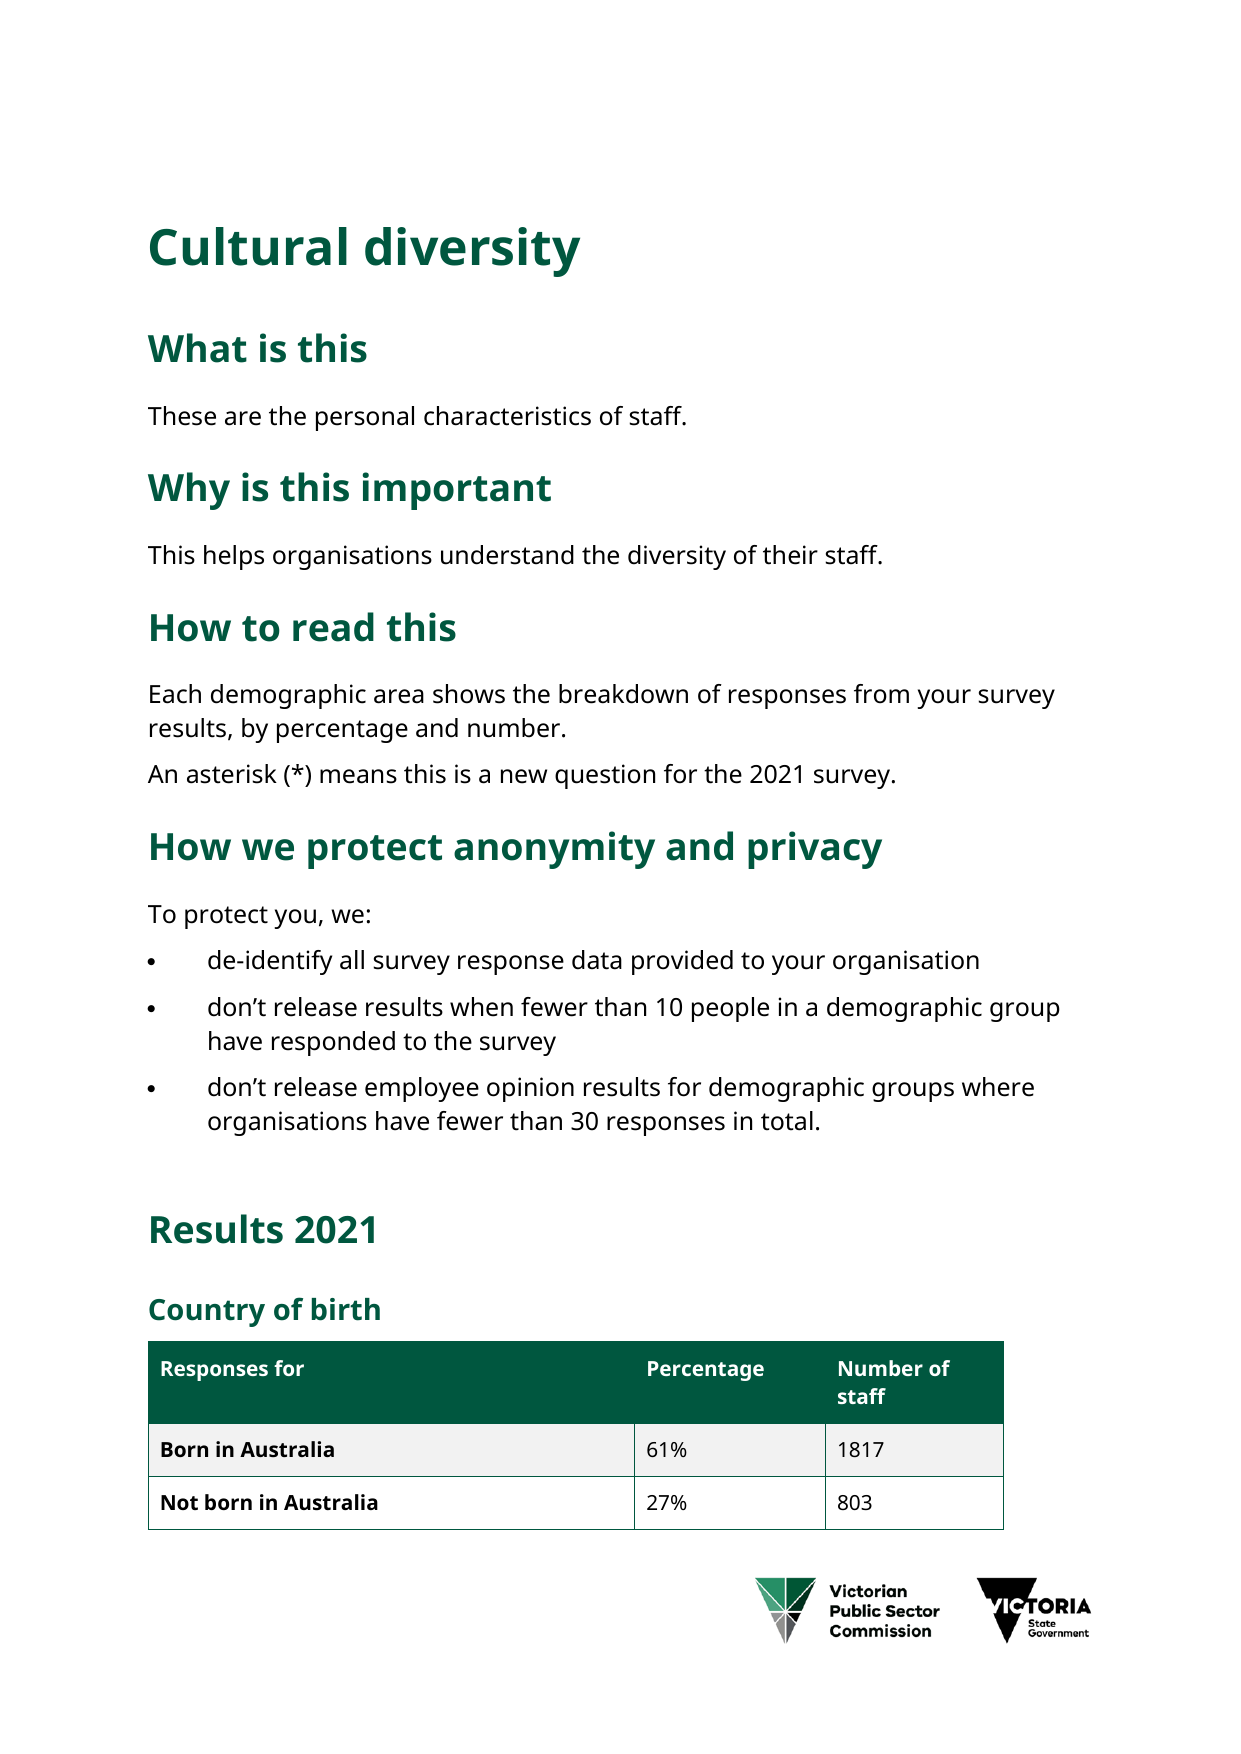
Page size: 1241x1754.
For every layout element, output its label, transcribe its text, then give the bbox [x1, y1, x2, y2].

text This helps organisations understand the diversity of their staff. [148, 538, 1092, 572]
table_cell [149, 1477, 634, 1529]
list de-identify all survey response data provided to your organisation [148, 943, 1092, 977]
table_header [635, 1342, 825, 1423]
subtitle What is this [148, 323, 1092, 374]
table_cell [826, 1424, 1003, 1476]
subtitle Country of birth [148, 1290, 1092, 1329]
subtitle How to read this [148, 601, 1092, 652]
subtitle Cultural diversity [148, 212, 1092, 280]
text An asterisk (*) means this is a new question for the 2021 survey. [148, 757, 1092, 791]
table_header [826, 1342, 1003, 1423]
text To protect you, we: [148, 896, 1092, 930]
subtitle Why is this important [148, 462, 1092, 513]
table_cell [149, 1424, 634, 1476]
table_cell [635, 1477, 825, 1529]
list don’t release results when fewer than 10 people in a demographic group have responded to the survey [148, 989, 1092, 1057]
picture [754, 1577, 1093, 1645]
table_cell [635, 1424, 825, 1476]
subtitle How we protect anonymity and privacy [148, 820, 1092, 871]
list don’t release employee opinion results for demographic groups where organisations have fewer than 30 responses in total. [148, 1070, 1092, 1138]
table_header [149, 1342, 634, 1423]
text These are the personal characteristics of staff. [148, 398, 1092, 433]
subtitle Results 2021 [148, 1203, 1092, 1254]
text Each demographic area shows the breakdown of responses from your survey results, by percentage and number. [148, 677, 1092, 745]
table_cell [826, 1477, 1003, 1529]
